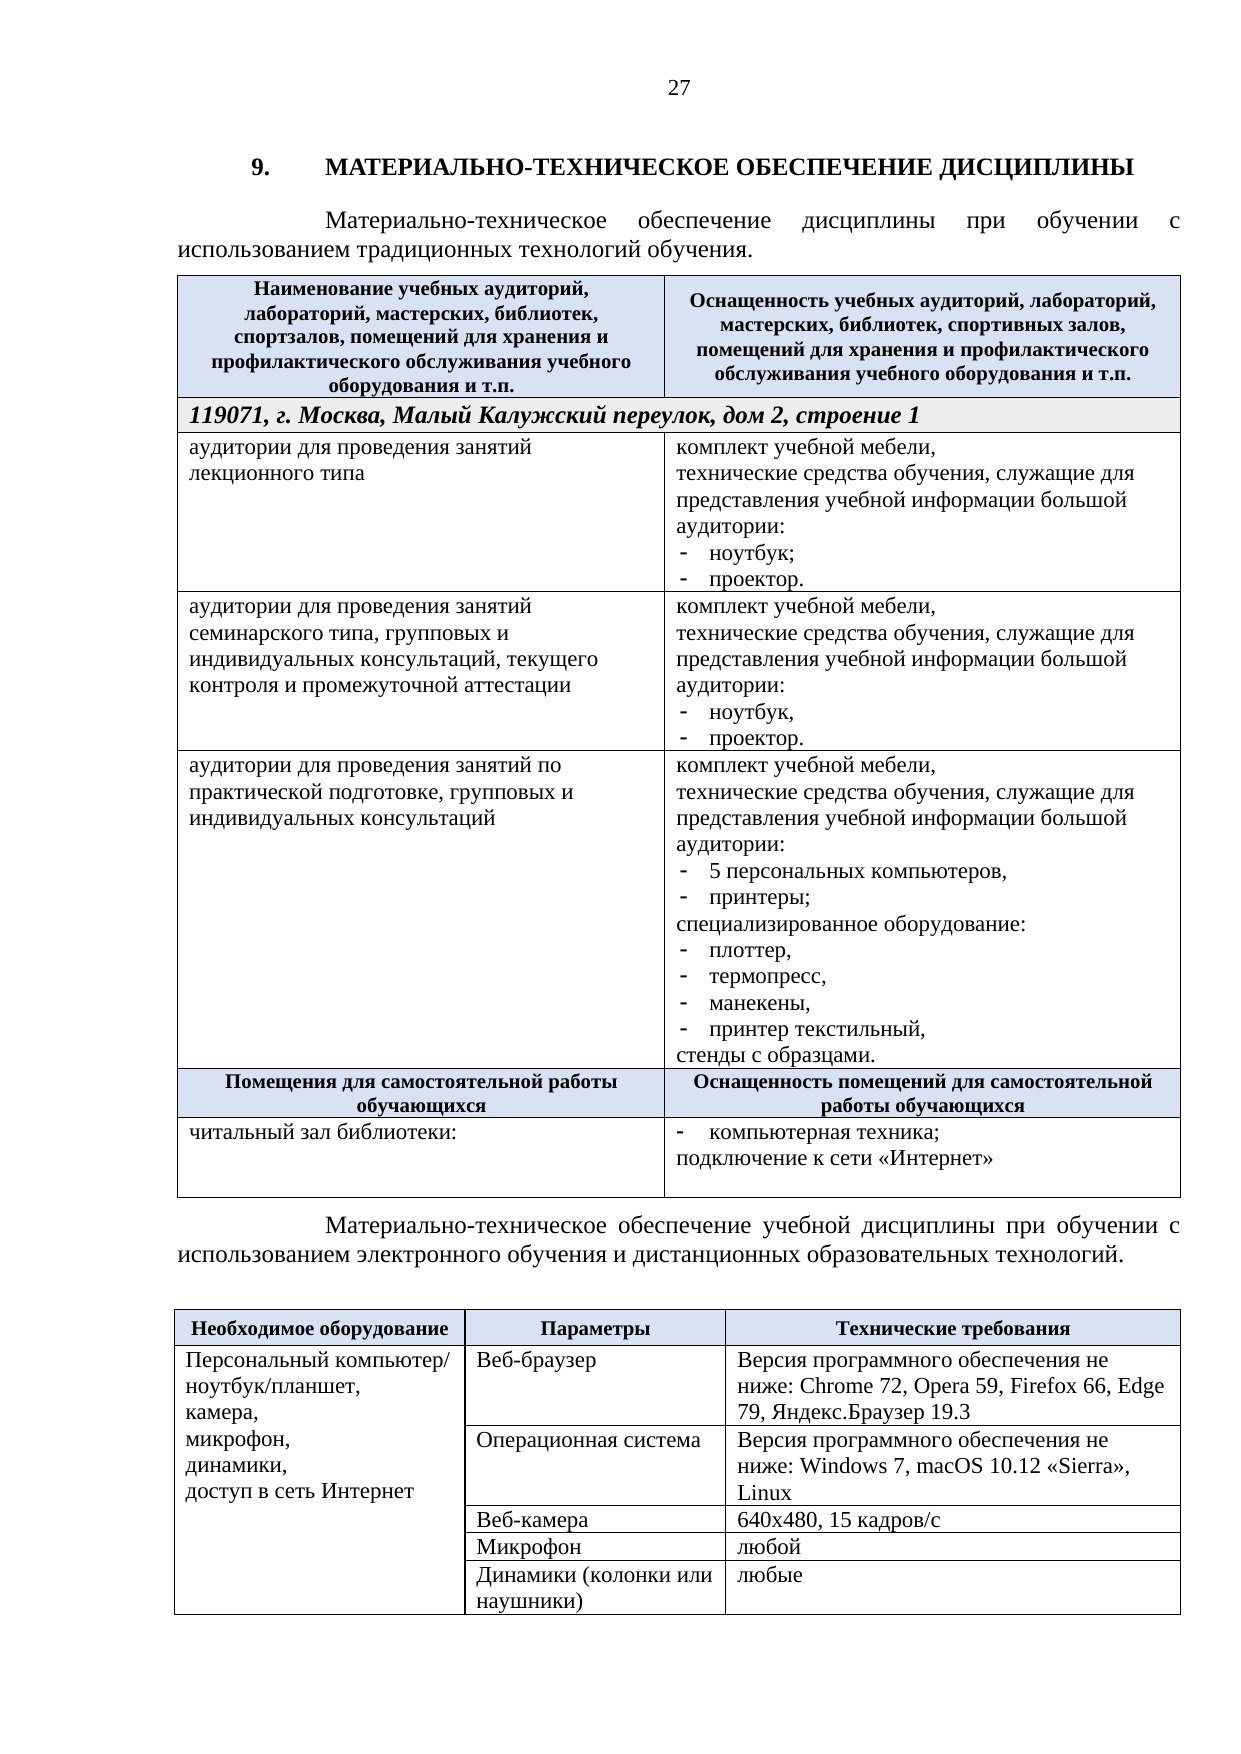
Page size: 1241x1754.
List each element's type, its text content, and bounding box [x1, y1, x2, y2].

table_cell любой [726, 1533, 1180, 1560]
table_cell Операционная система [466, 1426, 725, 1505]
table_cell Версия программного обеспечения не ниже: Chrome 72, Opera 59, Firefox 66, Edge 79, Яндекс.Браузер 19.3 [726, 1346, 1180, 1425]
table_header Технические требования [726, 1310, 1180, 1345]
table_cell комплект учебной мебели, технические средства обучения, служащие для представления учебной информации большой аудитории: ноутбук, проектор. [665, 592, 1180, 750]
table_header Наименование учебных аудиторий, лабораторий, мастерских, библиотек, спортзалов, помещений для хранения и профилактического обслуживания учебного оборудования и т.п. [178, 276, 664, 397]
table_cell Веб-камера [466, 1506, 725, 1532]
table_cell комплект учебной мебели, технические средства обучения, служащие для представления учебной информации большой аудитории: 5 персональных компьютеров, принтеры; специализированное оборудование: плоттер, термопресс, манекены, принтер текстильный, стенды с образцами. [665, 751, 1180, 1068]
table_cell Помещения для самостоятельной работы обучающихся [178, 1069, 664, 1117]
table_header Оснащенность учебных аудиторий, лабораторий, мастерских, библиотек, спортивных залов, помещений для хранения и профилактического обслуживания учебного оборудования и т.п. [665, 276, 1180, 397]
table_cell Персональный компьютер/ ноутбук/планшет, камера, микрофон, динамики, доступ в сеть Интернет [175, 1346, 464, 1613]
table_cell компьютерная техника; подключение к сети «Интернет» [665, 1118, 1180, 1197]
table_cell комплект учебной мебели, технические средства обучения, служащие для представления учебной информации большой аудитории: ноутбук; проектор. [665, 433, 1180, 591]
table_cell аудитории для проведения занятий по практической подготовке, групповых и индивидуальных консультаций [178, 751, 664, 1068]
table_cell Веб-браузер [466, 1346, 725, 1425]
table_cell Динамики (колонки или наушники) [466, 1561, 725, 1613]
table_cell 119071, г. Москва, Малый Калужский переулок, дом 2, строение 1 [178, 398, 1180, 432]
table_cell Версия программного обеспечения не ниже: Windows 7, macOS 10.12 «Sierra», Linux [726, 1426, 1180, 1505]
table_cell 640х480, 15 кадров/с [726, 1506, 1180, 1532]
list Материально-техническое обеспечение дисциплины при обучении с использованием традиционных технологий обучения. [177, 205, 1181, 263]
table_cell любые [726, 1561, 1180, 1613]
subtitle МАТЕРИАЛЬНО-ТЕХНИЧЕСКОЕ ОБЕСПЕЧЕНИЕ ДИСЦИПЛИНЫ [251, 152, 1181, 180]
table_cell аудитории для проведения занятий семинарского типа, групповых и индивидуальных консультаций, текущего контроля и промежуточной аттестации [178, 592, 664, 750]
table_cell Микрофон [466, 1533, 725, 1560]
table_cell аудитории для проведения занятий лекционного типа [178, 433, 664, 591]
list Материально-техническое обеспечение учебной дисциплины при обучении с использованием электронного обучения и дистанционных образовательных технологий. [177, 1211, 1181, 1268]
table_header Необходимое оборудование [175, 1310, 464, 1345]
table_header Параметры [466, 1310, 725, 1345]
table_cell читальный зал библиотеки: [178, 1118, 664, 1197]
table_cell Оснащенность помещений для самостоятельной работы обучающихся [665, 1069, 1180, 1117]
